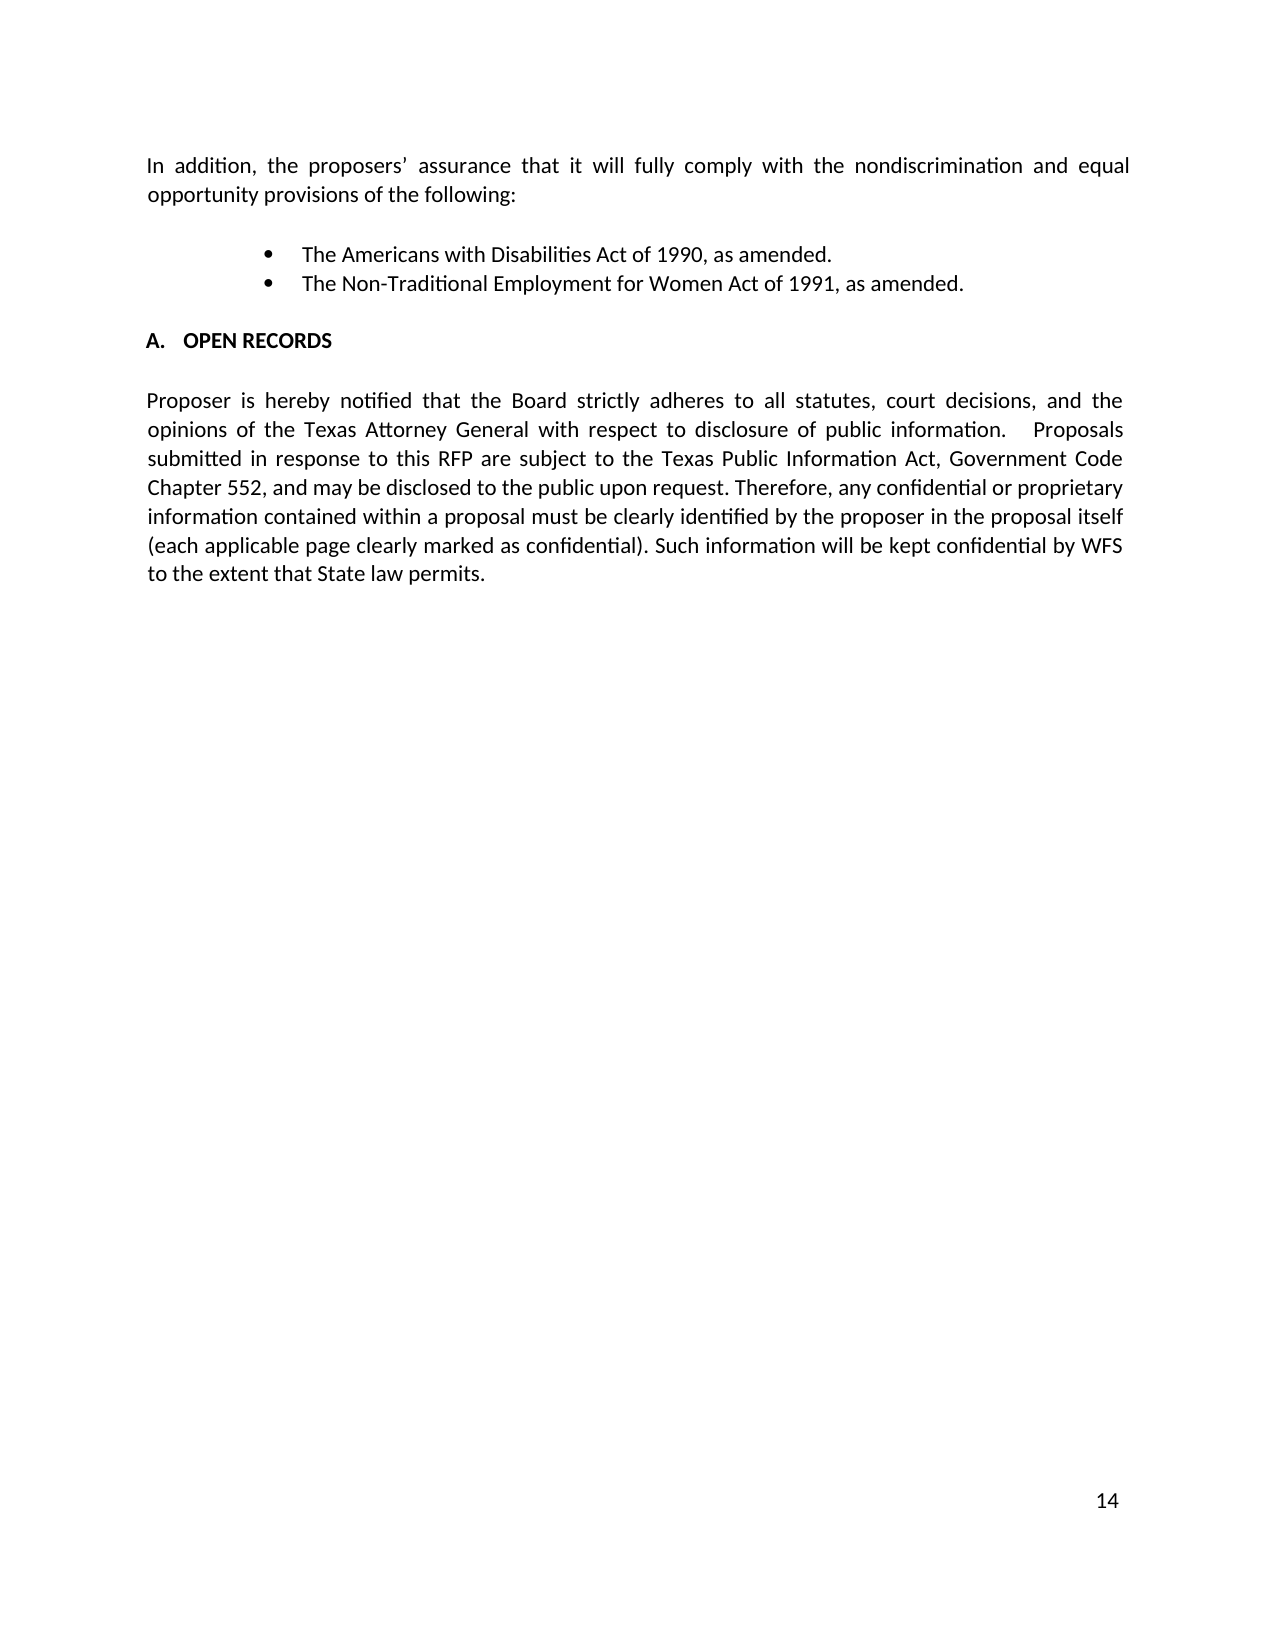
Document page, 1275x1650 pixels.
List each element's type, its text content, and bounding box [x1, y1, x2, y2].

text Proposer is hereby notified that the Board strictly adheres to all statutes, court decisions, and the opinions of the Texas Attorney General with respect to disclosure of public information. Proposals submitted in response to this RFP are subject to the Texas Public Information Act, Government Code Chapter 552, and may be disclosed to the public upon request. Therefore, any confidential or proprietary information contained within a proposal must be clearly identified by the proposer in the proposal itself (each applicable page clearly marked as confidential). Such information will be kept confidential by WFS to the extent that State law permits. [146, 386, 1125, 588]
text In addition, the proposers’ assurance that it will fully comply with the nondiscrimination and equal opportunity provisions of the following: [146, 151, 1132, 208]
list The Non-Traditional Employment for Women Act of 1991, as amended. [264, 271, 1132, 297]
subtitle OPEN RECORDS [146, 326, 1133, 354]
list The Americans with Disabilities Act of 1990, as amended. [264, 240, 1132, 268]
